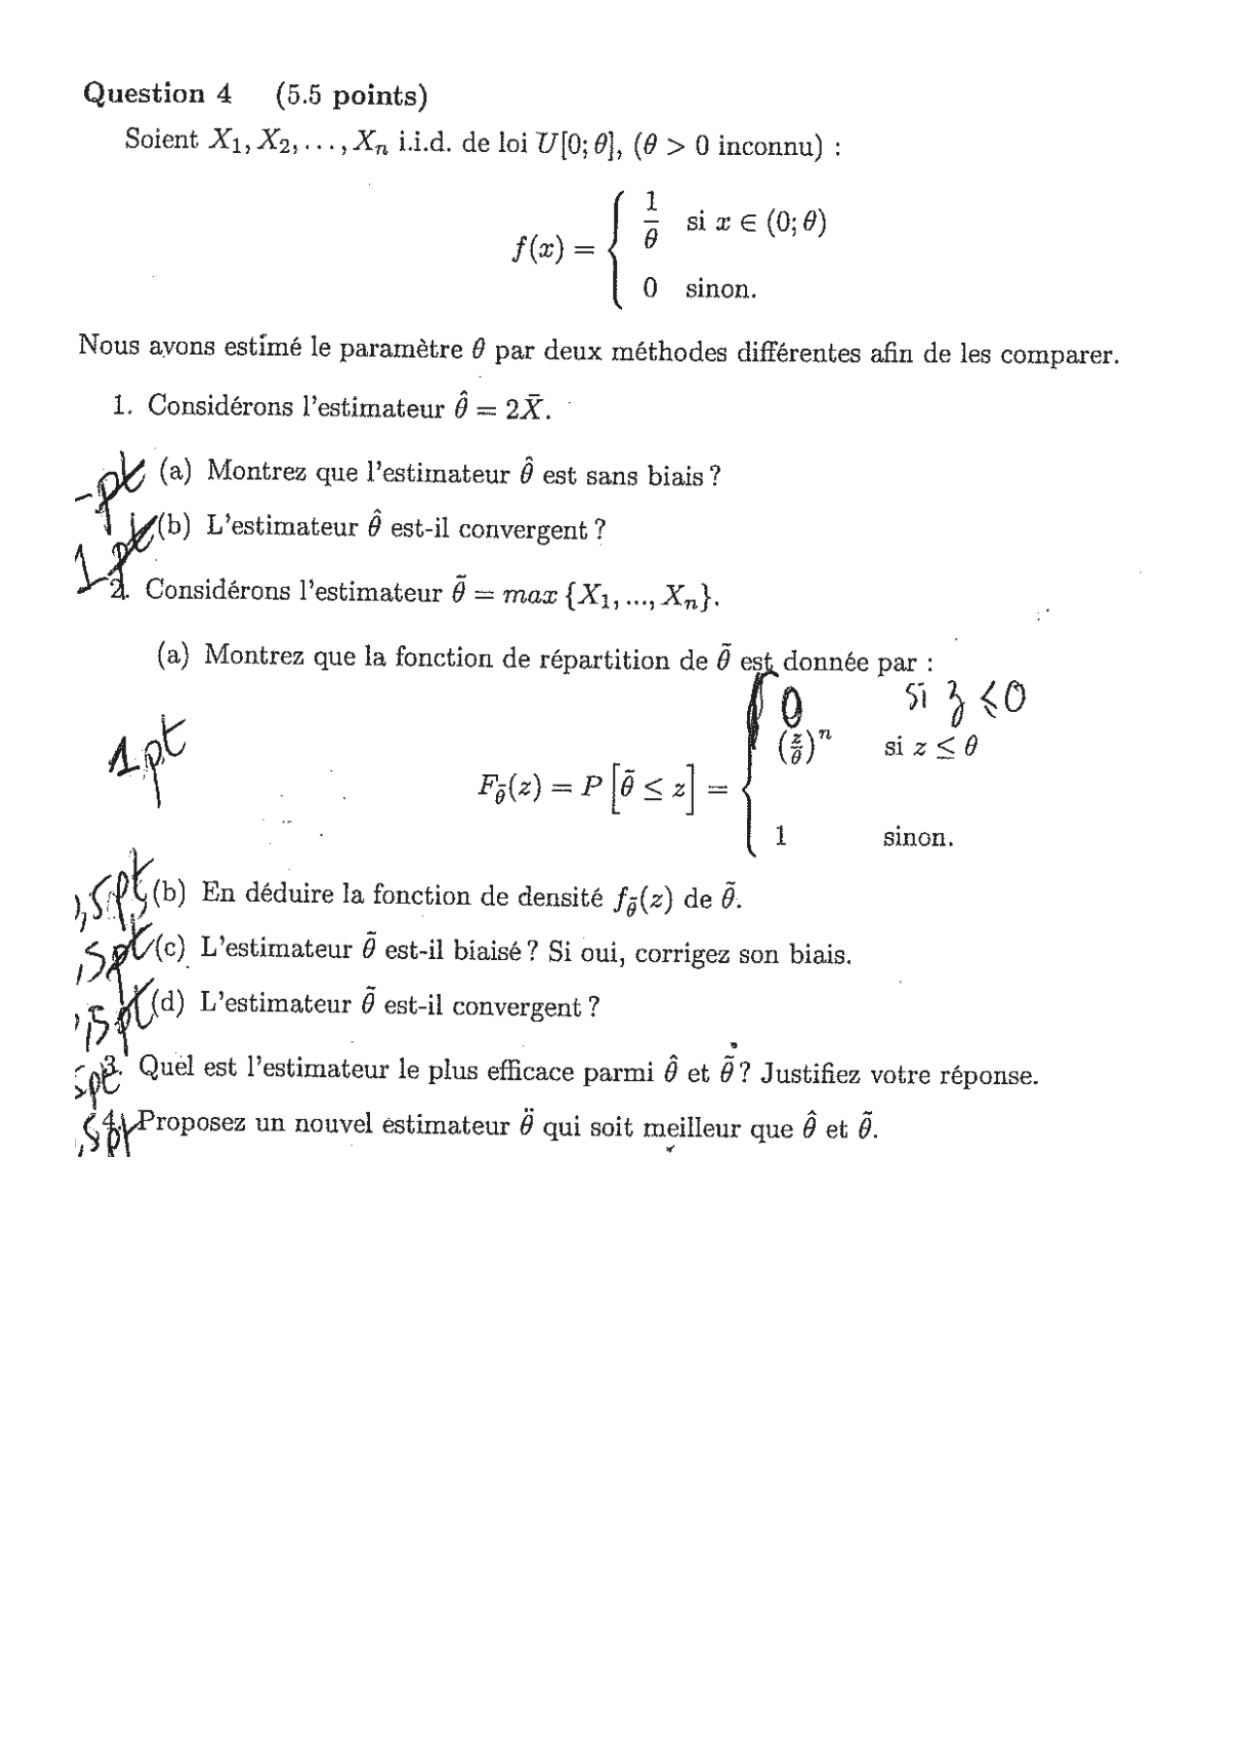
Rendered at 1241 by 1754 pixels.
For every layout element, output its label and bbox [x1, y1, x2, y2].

picture [75, 75, 1165, 1157]
